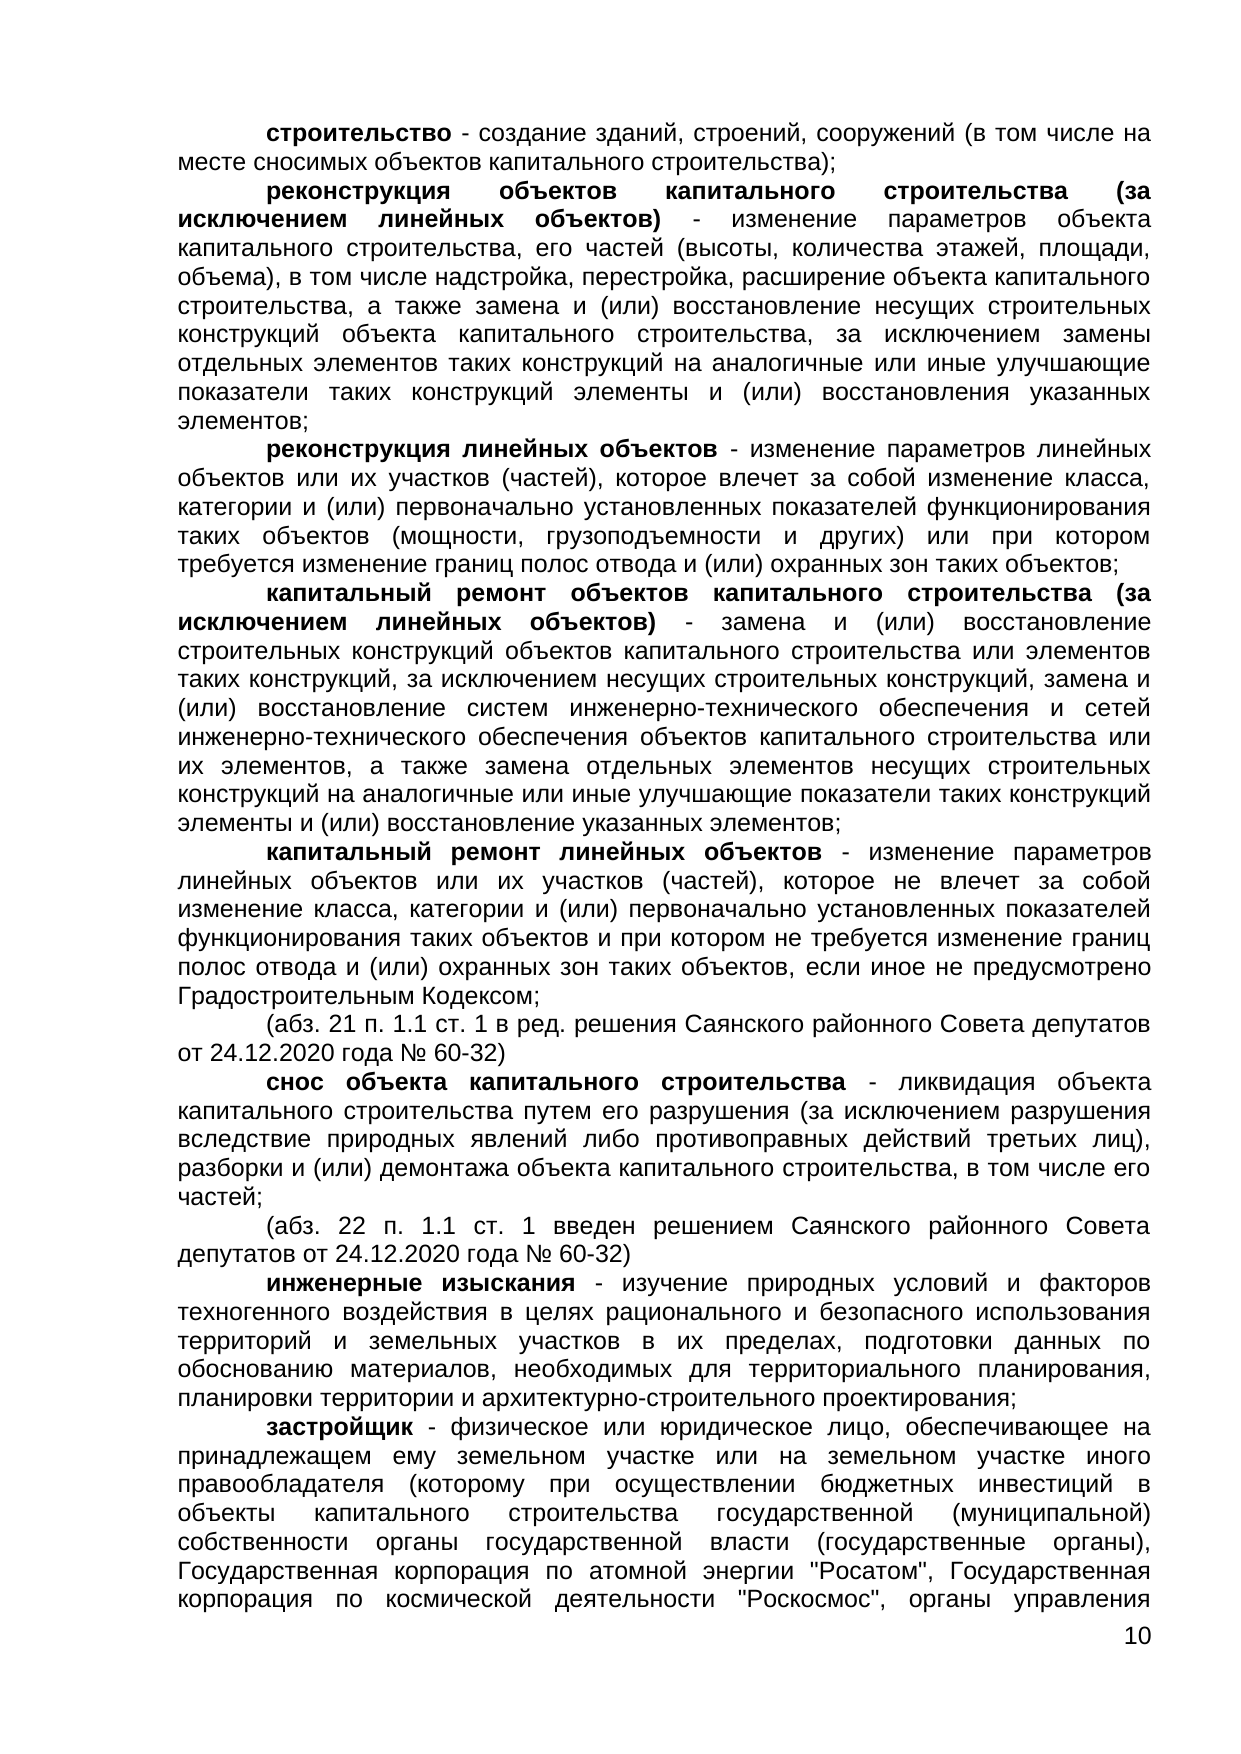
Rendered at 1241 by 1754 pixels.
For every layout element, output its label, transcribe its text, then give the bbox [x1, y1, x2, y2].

text капитальный ремонт объектов капитального строительства (за исключением линейных объектов) - замена и (или) восстановление строительных конструкций объектов капитального строительства или элементов таких конструкций, за исключением несущих строительных конструкций, замена и (или) восстановление систем инженерно-технического обеспечения и сетей инженерно-технического обеспечения объектов капитального строительства или их элементов, а также замена отдельных элементов несущих строительных конструкций на аналогичные или иные улучшающие показатели таких конструкций элементы и (или) восстановление указанных элементов; [177, 578, 1152, 837]
text капитальный ремонт линейных объектов - изменение параметров линейных объектов или их участков (частей), которое не влечет за собой изменение класса, категории и (или) первоначально установленных показателей функционирования таких объектов и при котором не требуется изменение границ полос отвода и (или) охранных зон таких объектов, если иное не предусмотрено Градостроительным Кодексом; [177, 837, 1152, 1009]
text (абз. 22 п. 1.1 ст. 1 введен решением Саянского районного Совета депутатов от 24.12.2020 года № 60-32) [177, 1211, 1152, 1268]
text реконструкция объектов капитального строительства (за исключением линейных объектов) - изменение параметров объекта капитального строительства, его частей (высоты, количества этажей, площади, объема), в том числе надстройка, перестройка, расширение объекта капитального строительства, а также замена и (или) восстановление несущих строительных конструкций объекта капитального строительства, за исключением замены отдельных элементов таких конструкций на аналогичные или иные улучшающие показатели таких конструкций элементы и (или) восстановления указанных элементов; [177, 176, 1152, 434]
text снос объекта капитального строительства - ликвидация объекта капитального строительства путем его разрушения (за исключением разрушения вследствие природных явлений либо противоправных действий третьих лиц), разборки и (или) демонтажа объекта капитального строительства, в том числе его частей; [177, 1067, 1152, 1211]
text (абз. 21 п. 1.1 ст. 1 в ред. решения Саянского районного Совета депутатов от 24.12.2020 года № 60-32) [177, 1009, 1152, 1067]
text инженерные изыскания - изучение природных условий и факторов техногенного воздействия в целях рационального и безопасного использования территорий и земельных участков в их пределах, подготовки данных по обоснованию материалов, необходимых для территориального планирования, планировки территории и архитектурно-строительного проектирования; [177, 1268, 1152, 1412]
text реконструкция линейных объектов - изменение параметров линейных объектов или их участков (частей), которое влечет за собой изменение класса, категории и (или) первоначально установленных показателей функционирования таких объектов (мощности, грузоподъемности и других) или при котором требуется изменение границ полос отвода и (или) охранных зон таких объектов; [177, 434, 1152, 578]
text строительство - создание зданий, строений, сооружений (в том числе на месте сносимых объектов капитального строительства); [177, 118, 1152, 176]
